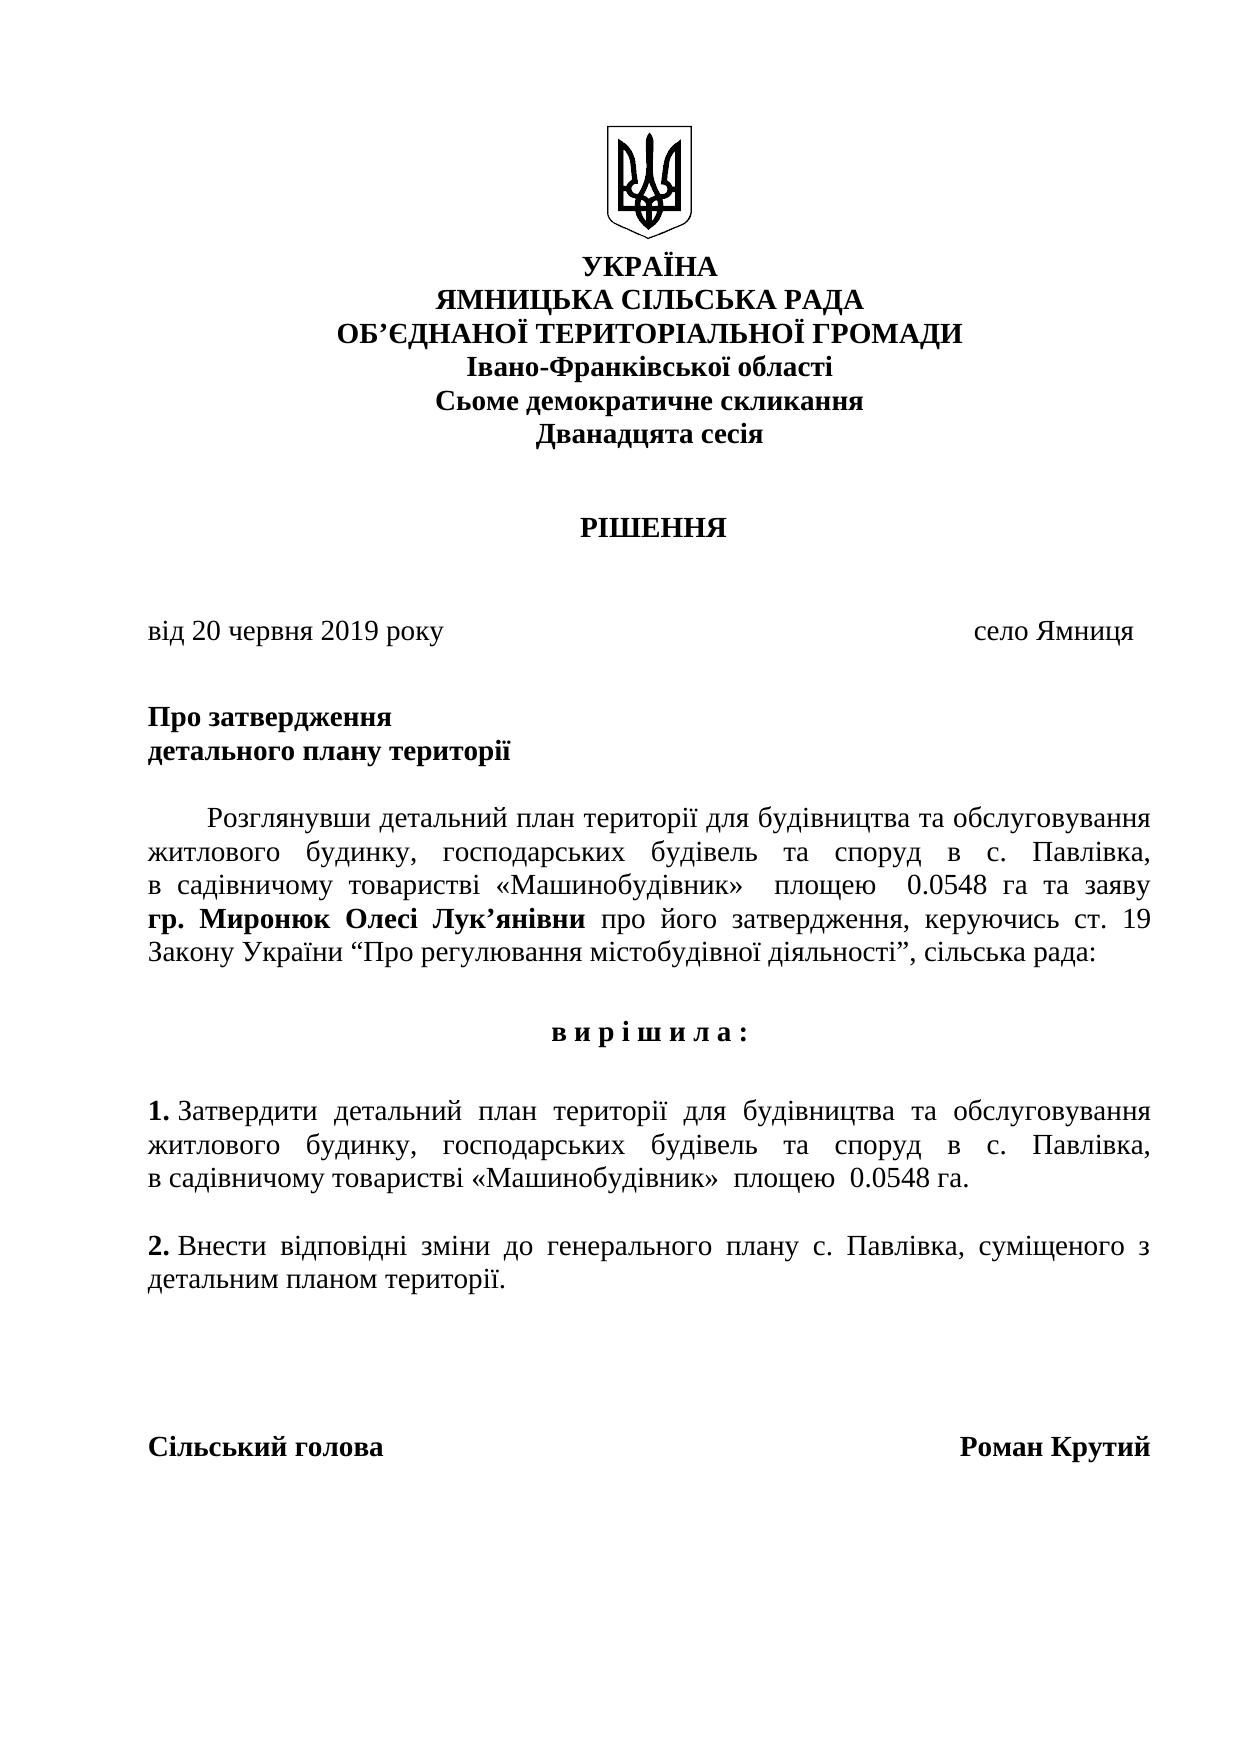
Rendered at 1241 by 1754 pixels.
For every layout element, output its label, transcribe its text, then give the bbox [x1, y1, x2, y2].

text Про затвердження [148, 699, 1152, 733]
text від 20 червня 2019 року село Ямниця [148, 613, 1152, 647]
text ЯМНИЦЬКА СІЛЬСЬКА РАДА [148, 282, 1152, 316]
text Сільський голова Роман Крутий [148, 1429, 1152, 1462]
text детального плану території [148, 733, 1152, 767]
text УКРАЇНА [148, 249, 1152, 282]
text Розглянувши детальний план території для будівництва та обслуговування житлового будинку, господарських будівель та споруд в с. Павлівка, в садівничому товаристві «Машинобудівник» площею 0.0548 га та заяву гр. Миронюк Олесі Лук’янівни про його затвердження, керуючись ст. 19 Закону України “Про регулювання містобудівної діяльності”, сільська рада: [148, 800, 1152, 968]
text в и р і ш и л а : [148, 1014, 1152, 1047]
text ОБ’ЄДНАНОЇ ТЕРИТОРІАЛЬНОЇ ГРОМАДИ [148, 316, 1152, 349]
list Внести відповідні зміни до генерального плану с. Павлівка, суміщеного з детальним планом території. [148, 1228, 1152, 1295]
text Сьоме демократичне скликання [148, 383, 1152, 416]
text РІШЕННЯ [148, 510, 1152, 543]
text Івано-Франківської області [148, 349, 1152, 383]
list Затвердити детальний план території для будівництва та обслуговування житлового будинку, господарських будівель та споруд в с. Павлівка, в садівничому товаристві «Машинобудівник» площею 0.0548 га. [148, 1093, 1152, 1194]
text Дванадцята сесія [148, 416, 1152, 450]
